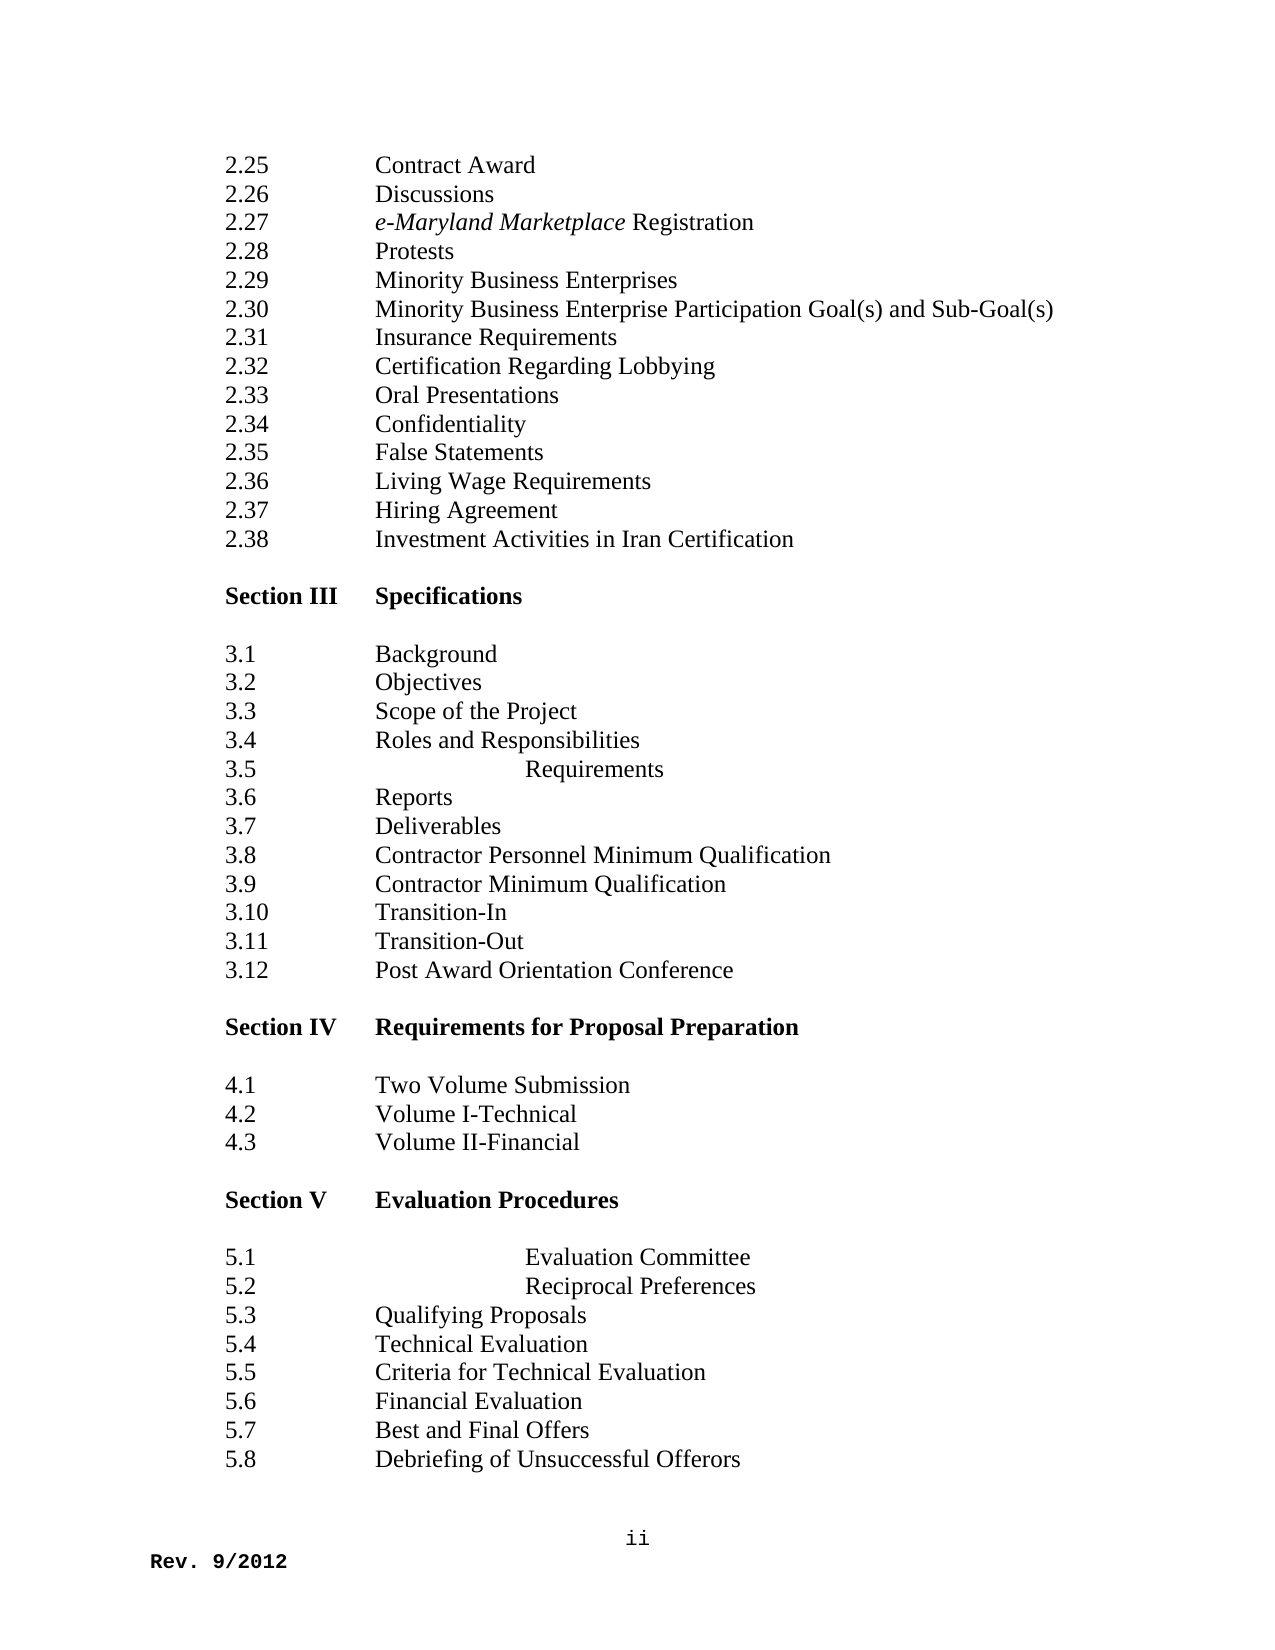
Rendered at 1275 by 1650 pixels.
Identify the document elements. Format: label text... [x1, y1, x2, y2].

list Scope of the Project [225, 696, 1125, 725]
text Section IV Requirements for Proposal Preparation [150, 1012, 1125, 1041]
list Deliverables [225, 811, 1125, 840]
list Minority Business Enterprise Participation Goal(s) and Sub-Goal(s) [225, 294, 1125, 322]
text 5.4 Technical Evaluation [225, 1329, 1125, 1357]
list Objectives [225, 667, 1125, 696]
text 2.27 e-Maryland Marketplace Registration [225, 207, 1125, 236]
text 5.8 Debriefing of Unsuccessful Offerors [225, 1444, 1125, 1472]
subtitle Section III Specifications [150, 581, 1125, 610]
text 2.35 False Statements [225, 437, 1125, 466]
list Insurance Requirements [225, 322, 1125, 351]
list Oral Presentations [225, 380, 1125, 409]
text 3.11 Transition-Out [225, 926, 1125, 955]
text 5.3 Qualifying Proposals [225, 1300, 1125, 1329]
text 3.9 Contractor Minimum Qualification [225, 869, 1125, 897]
list Reciprocal Preferences [225, 1271, 1125, 1300]
list Contractor Personnel Minimum Qualification [225, 840, 1125, 869]
list Reports [225, 782, 1125, 811]
list Certification Regarding Lobbying [225, 351, 1125, 380]
text 2.36 Living Wage Requirements [225, 466, 1125, 495]
text 4.1 Two Volume Submission [225, 1070, 1125, 1099]
list Requirements [225, 754, 1125, 782]
text 2.34 Confidentiality [225, 409, 1125, 437]
text 2.26 Discussions [225, 179, 1125, 207]
list Minority Business Enterprises [225, 265, 1125, 294]
text 4.3 Volume II-Financial [225, 1127, 1125, 1156]
text 2.37 Hiring Agreement [225, 495, 1125, 524]
text 3.1 Background [225, 639, 1125, 667]
text 3.10 Transition-In [225, 897, 1125, 926]
text 5.7 Best and Final Offers [225, 1415, 1125, 1444]
text 4.2 Volume I-Technical [225, 1099, 1125, 1127]
list Evaluation Committee [225, 1242, 1125, 1271]
text 5.5 Criteria for Technical Evaluation [225, 1357, 1125, 1386]
text 5.6 Financial Evaluation [225, 1386, 1125, 1415]
list Roles and Responsibilities [225, 725, 1125, 754]
text 3.12 Post Award Orientation Conference [225, 955, 1125, 984]
text 2.25 Contract Award [225, 150, 1125, 179]
subtitle Section V Evaluation Procedures [150, 1185, 1125, 1214]
text 2.38 Investment Activities in Iran Certification [225, 524, 1125, 552]
list Protests [225, 236, 1125, 265]
